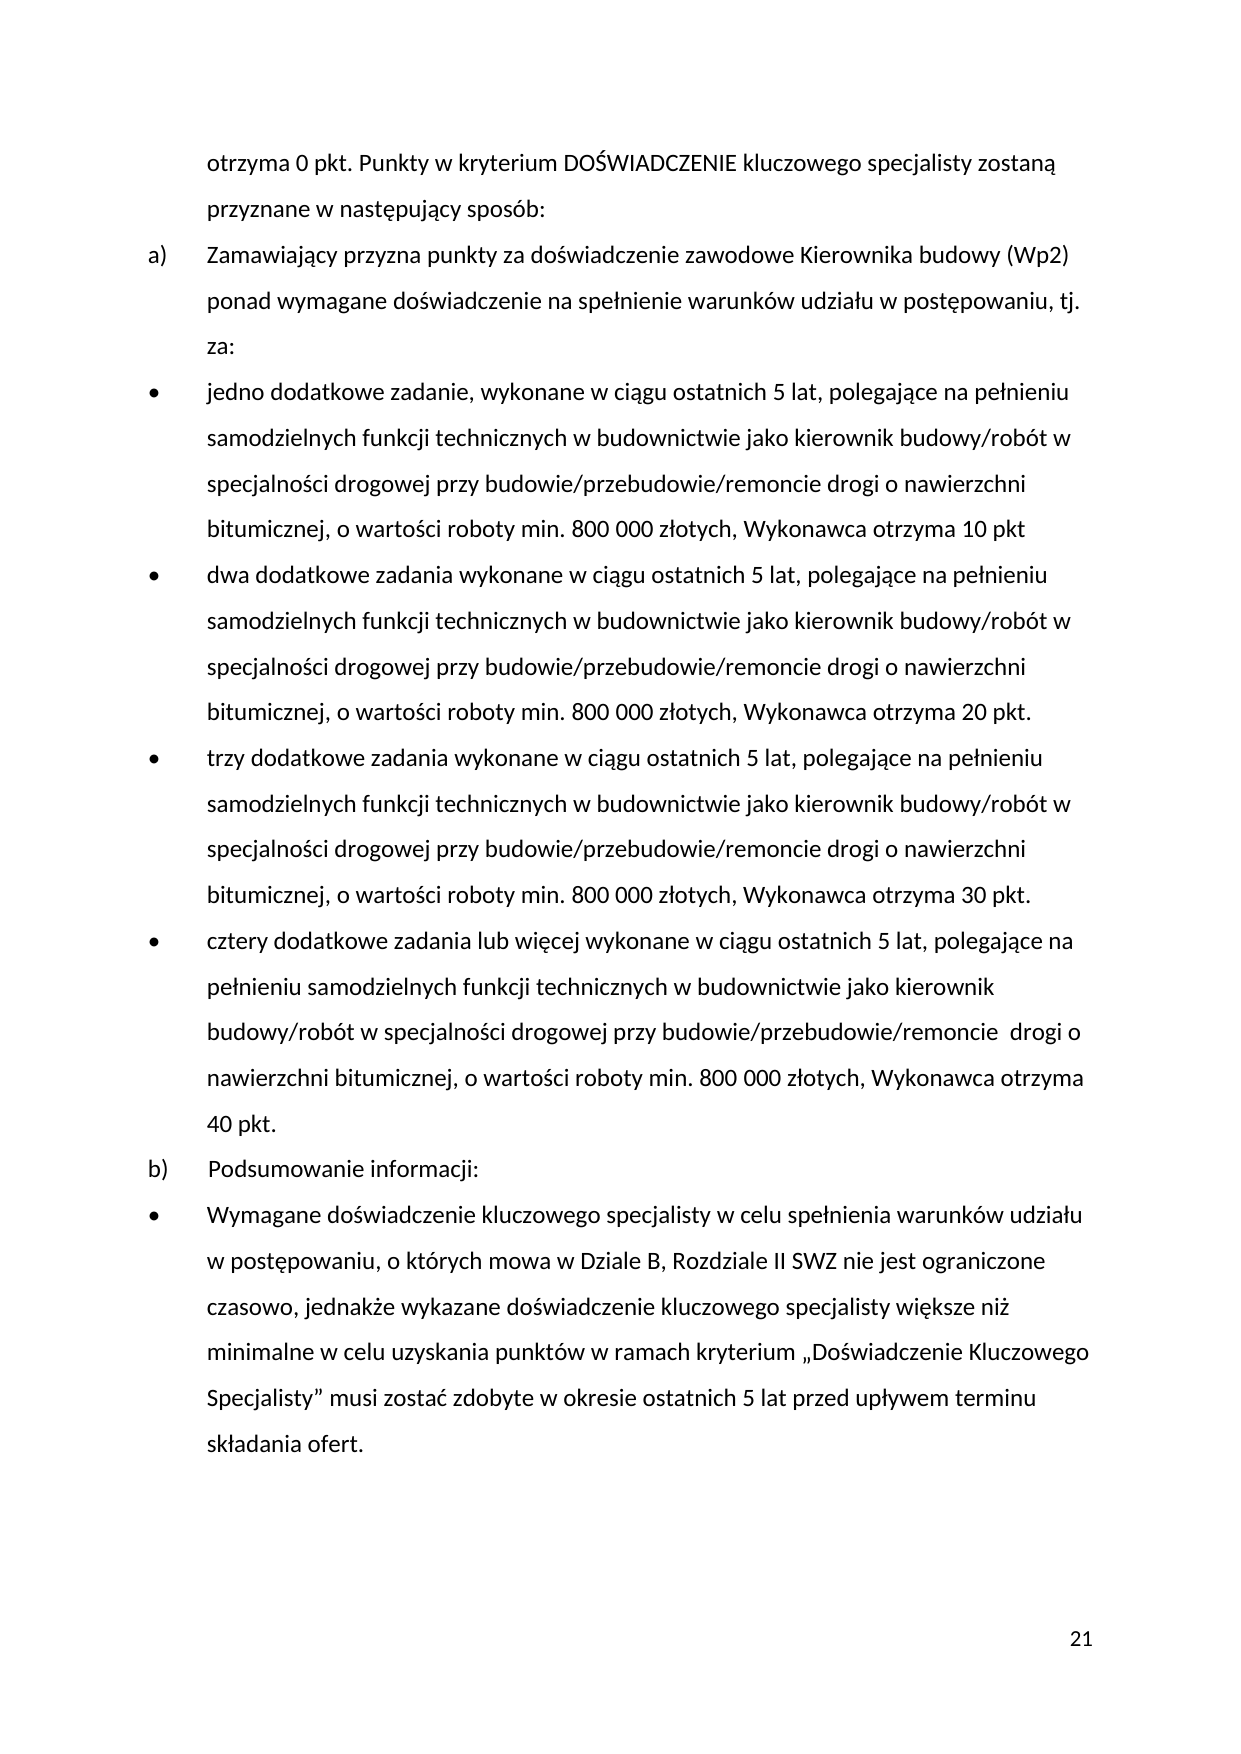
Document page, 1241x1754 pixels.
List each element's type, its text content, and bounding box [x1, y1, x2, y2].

text b) Podsumowanie informacji: [148, 1154, 1093, 1184]
list cztery dodatkowe zadania lub więcej wykonane w ciągu ostatnich 5 lat, polegające na pełnieniu samodzielnych funkcji technicznych w budownictwie jako kierownik budowy/robót w specjalności drogowej przy budowie/przebudowie/remoncie drogi o nawierzchni bitumicznej, o wartości roboty min. 800 000 złotych, Wykonawca otrzyma 40 pkt. [148, 925, 1093, 1138]
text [148, 148, 1093, 224]
list jedno dodatkowe zadanie, wykonane w ciągu ostatnich 5 lat, polegające na pełnieniu samodzielnych funkcji technicznych w budownictwie jako kierownik budowy/robót w specjalności drogowej przy budowie/przebudowie/remoncie drogi o nawierzchni bitumicznej, o wartości roboty min. 800 000 złotych, Wykonawca otrzyma 10 pkt [148, 376, 1093, 544]
text a) Zamawiający przyzna punkty za doświadczenie zawodowe Kierownika budowy (Wp2) ponad wymagane doświadczenie na spełnienie warunków udziału w postępowaniu, tj. za: [148, 239, 1093, 361]
list Wymagane doświadczenie kluczowego specjalisty w celu spełnienia warunków udziału w postępowaniu, o których mowa w Dziale B, Rozdziale II SWZ nie jest ograniczone czasowo, jednakże wykazane doświadczenie kluczowego specjalisty większe niż minimalne w celu uzyskania punktów w ramach kryterium „Doświadczenie Kluczowego Specjalisty” musi zostać zdobyte w okresie ostatnich 5 lat przed upływem terminu składania ofert. [148, 1199, 1093, 1458]
list dwa dodatkowe zadania wykonane w ciągu ostatnich 5 lat, polegające na pełnieniu samodzielnych funkcji technicznych w budownictwie jako kierownik budowy/robót w specjalności drogowej przy budowie/przebudowie/remoncie drogi o nawierzchni bitumicznej, o wartości roboty min. 800 000 złotych, Wykonawca otrzyma 20 pkt. [148, 559, 1093, 727]
list trzy dodatkowe zadania wykonane w ciągu ostatnich 5 lat, polegające na pełnieniu samodzielnych funkcji technicznych w budownictwie jako kierownik budowy/robót w specjalności drogowej przy budowie/przebudowie/remoncie drogi o nawierzchni bitumicznej, o wartości roboty min. 800 000 złotych, Wykonawca otrzyma 30 pkt. [148, 742, 1093, 910]
